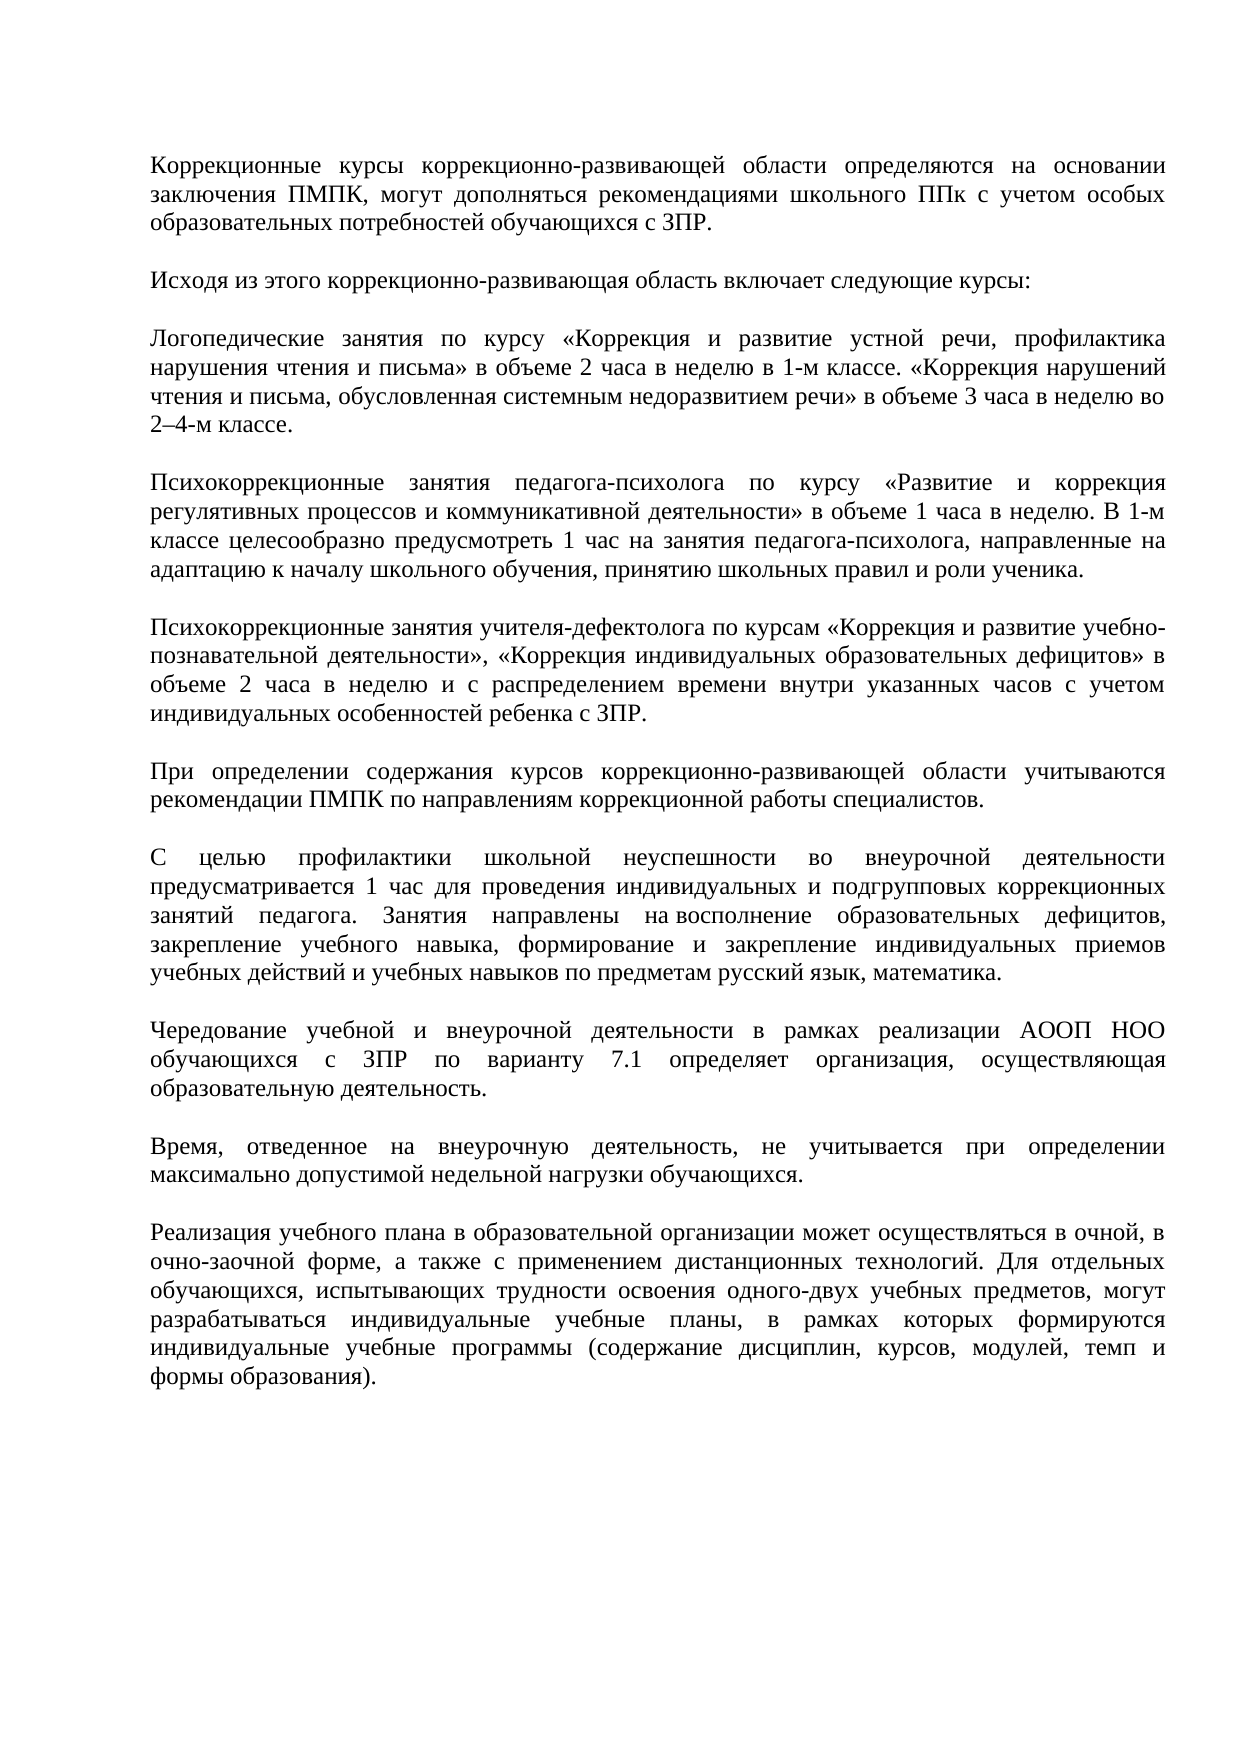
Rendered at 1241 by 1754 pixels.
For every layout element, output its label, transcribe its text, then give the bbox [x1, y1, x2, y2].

text Психокоррекционные занятия педагога-психолога по курсу «Развитие и коррекция регулятивных процессов и коммуникативной деятельности» в объеме 1 часа в неделю. В 1-м классе целесообразно предусмотреть 1 час на занятия педагога-психолога, направленные на адаптацию к началу школьного обучения, принятию школьных правил и роли ученика. [150, 467, 1166, 582]
text Чередование учебной и внеурочной деятельности в рамках реализации АООП НОО обучающихся с ЗПР по варианту 7.1 определяет организация, осуществляющая образовательную деятельность. [150, 1015, 1166, 1102]
text Реализация учебного плана в образовательной организации может осуществляться в очной, в очно-заочной форме, а также с применением дистанционных технологий. Для отдельных обучающихся, испытывающих трудности освоения одного-двух учебных предметов, могут разрабатываться индивидуальные учебные планы, в рамках которых формируются индивидуальные учебные программы (содержание дисциплин, курсов, модулей, темп и формы образования). [150, 1217, 1166, 1390]
text Психокоррекционные занятия учителя-дефектолога по курсам «Коррекция и развитие учебно-познавательной деятельности», «Коррекция индивидуальных образовательных дефицитов» в объеме 2 часа в неделю и с распределением времени внутри указанных часов с учетом индивидуальных особенностей ребенка с ЗПР. [150, 612, 1166, 727]
text С целью профилактики школьной неуспешности во внеурочной деятельности предусматривается 1 час для проведения индивидуальных и подгрупповых коррекционных занятий педагога. Занятия направлены на восполнение образовательных дефицитов, закрепление учебного навыка, формирование и закрепление индивидуальных приемов учебных действий и учебных навыков по предметам русский язык, математика. [150, 842, 1166, 986]
text Коррекционные курсы коррекционно-развивающей области определяются на основании заключения ПМПК, могут дополняться рекомендациями школьного ППк с учетом особых образовательных потребностей обучающихся с ЗПР. [150, 150, 1166, 236]
text Время, отведенное на внеурочную деятельность, не учитывается при определении максимально допустимой недельной нагрузки обучающихся. [150, 1131, 1166, 1188]
text Логопедические занятия по курсу «Коррекция и развитие устной речи, профилактика нарушения чтения и письма» в объеме 2 часа в неделю в 1-м классе. «Коррекция нарушений чтения и письма, обусловленная системным недоразвитием речи» в объеме 3 часа в неделю во 2–4-м классе. [150, 323, 1166, 438]
text Исходя из этого коррекционно-развивающая область включает следующие курсы: [150, 265, 1166, 294]
text При определении содержания курсов коррекционно-развивающей области учитываются рекомендации ПМПК по направлениям коррекционной работы специалистов. [150, 756, 1166, 813]
